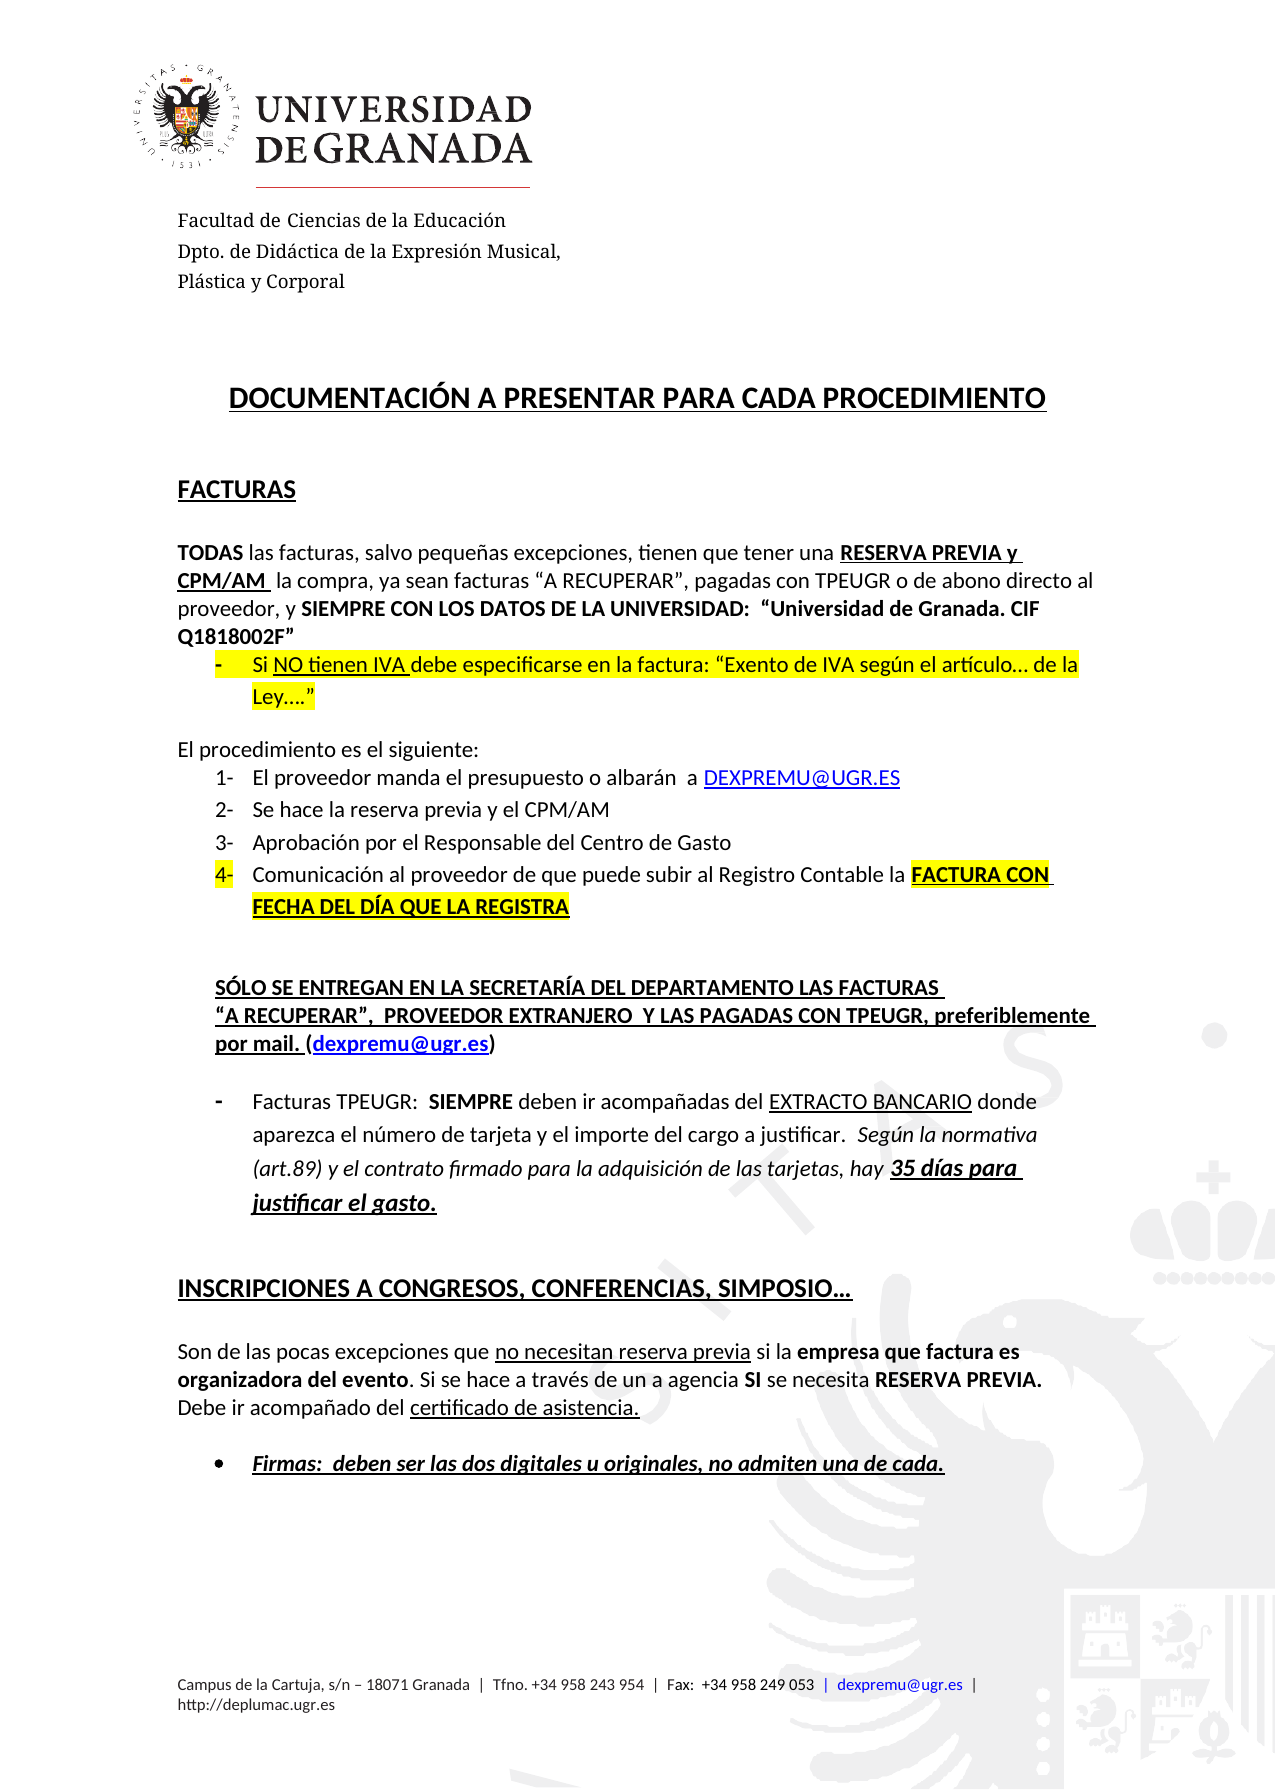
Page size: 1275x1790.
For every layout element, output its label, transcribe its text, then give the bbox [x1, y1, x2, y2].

picture [132, 63, 240, 169]
text SÓLO SE ENTREGAN EN LA SECRETARÍA DEL DEPARTAMENTO LAS FACTURAS [215, 973, 1098, 1001]
text FACTURAS [177, 472, 1098, 505]
list Si NO tienen IVA debe especificarse en la factura: “Exento de IVA según el artículo… de la Ley….” [215, 650, 1098, 710]
picture [765, 1198, 1275, 1790]
text “A RECUPERAR”, PROVEEDOR EXTRANJERO Y LAS PAGADAS CON TPEUGR, preferiblemente por mail. (dexpremu@ugr.es) [215, 1001, 1098, 1057]
text INSCRIPCIONES A CONGRESOS, CONFERENCIAS, SIMPOSIO… [177, 1271, 1098, 1304]
list El proveedor manda el presupuesto o albarán a DEXPREMU@UGR.ES [215, 763, 1098, 791]
text Son de las pocas excepciones que no necesitan reserva previa si la empresa que factura es organizadora del evento. Si se hace a través de un a agencia SI se necesita RESERVA PREVIA. [177, 1337, 1098, 1393]
list Aprobación por el Responsable del Centro de Gasto [215, 828, 1098, 856]
list Firmas: deben ser las dos digitales u originales, no admiten una de cada. [215, 1449, 1098, 1477]
text El procedimiento es el siguiente: [177, 735, 1098, 763]
text Debe ir acompañado del certificado de asistencia. [177, 1393, 1098, 1421]
text Documentación a presentar para cada procedimiento [177, 378, 1098, 416]
list Facturas TPEUGR: SIEMPRE deben ir acompañadas del EXTRACTO BANCARIO donde aparezca el número de tarjeta y el importe del cargo a justificar. Según la normativa (art.89) y el contrato firmado para la adquisición de las tarjetas, hay 35 días para justificar el gasto. [215, 1085, 1098, 1218]
text TODAS las facturas, salvo pequeñas excepciones, tienen que tener una RESERVA PREVIA y CPM/AM la compra, ya sean facturas “A RECUPERAR”, pagadas con TPEUGR o de abono directo al proveedor, y SIEMPRE CON LOS DATOS DE LA UNIVERSIDAD: “Universidad de Granada. CIF Q1818002F” [177, 538, 1098, 650]
list Comunicación al proveedor de que puede subir al Registro Contable la FACTURA CON FECHA DEL DÍA QUE LA REGISTRA [215, 860, 1098, 920]
list Se hace la reserva previa y el CPM/AM [215, 795, 1098, 823]
